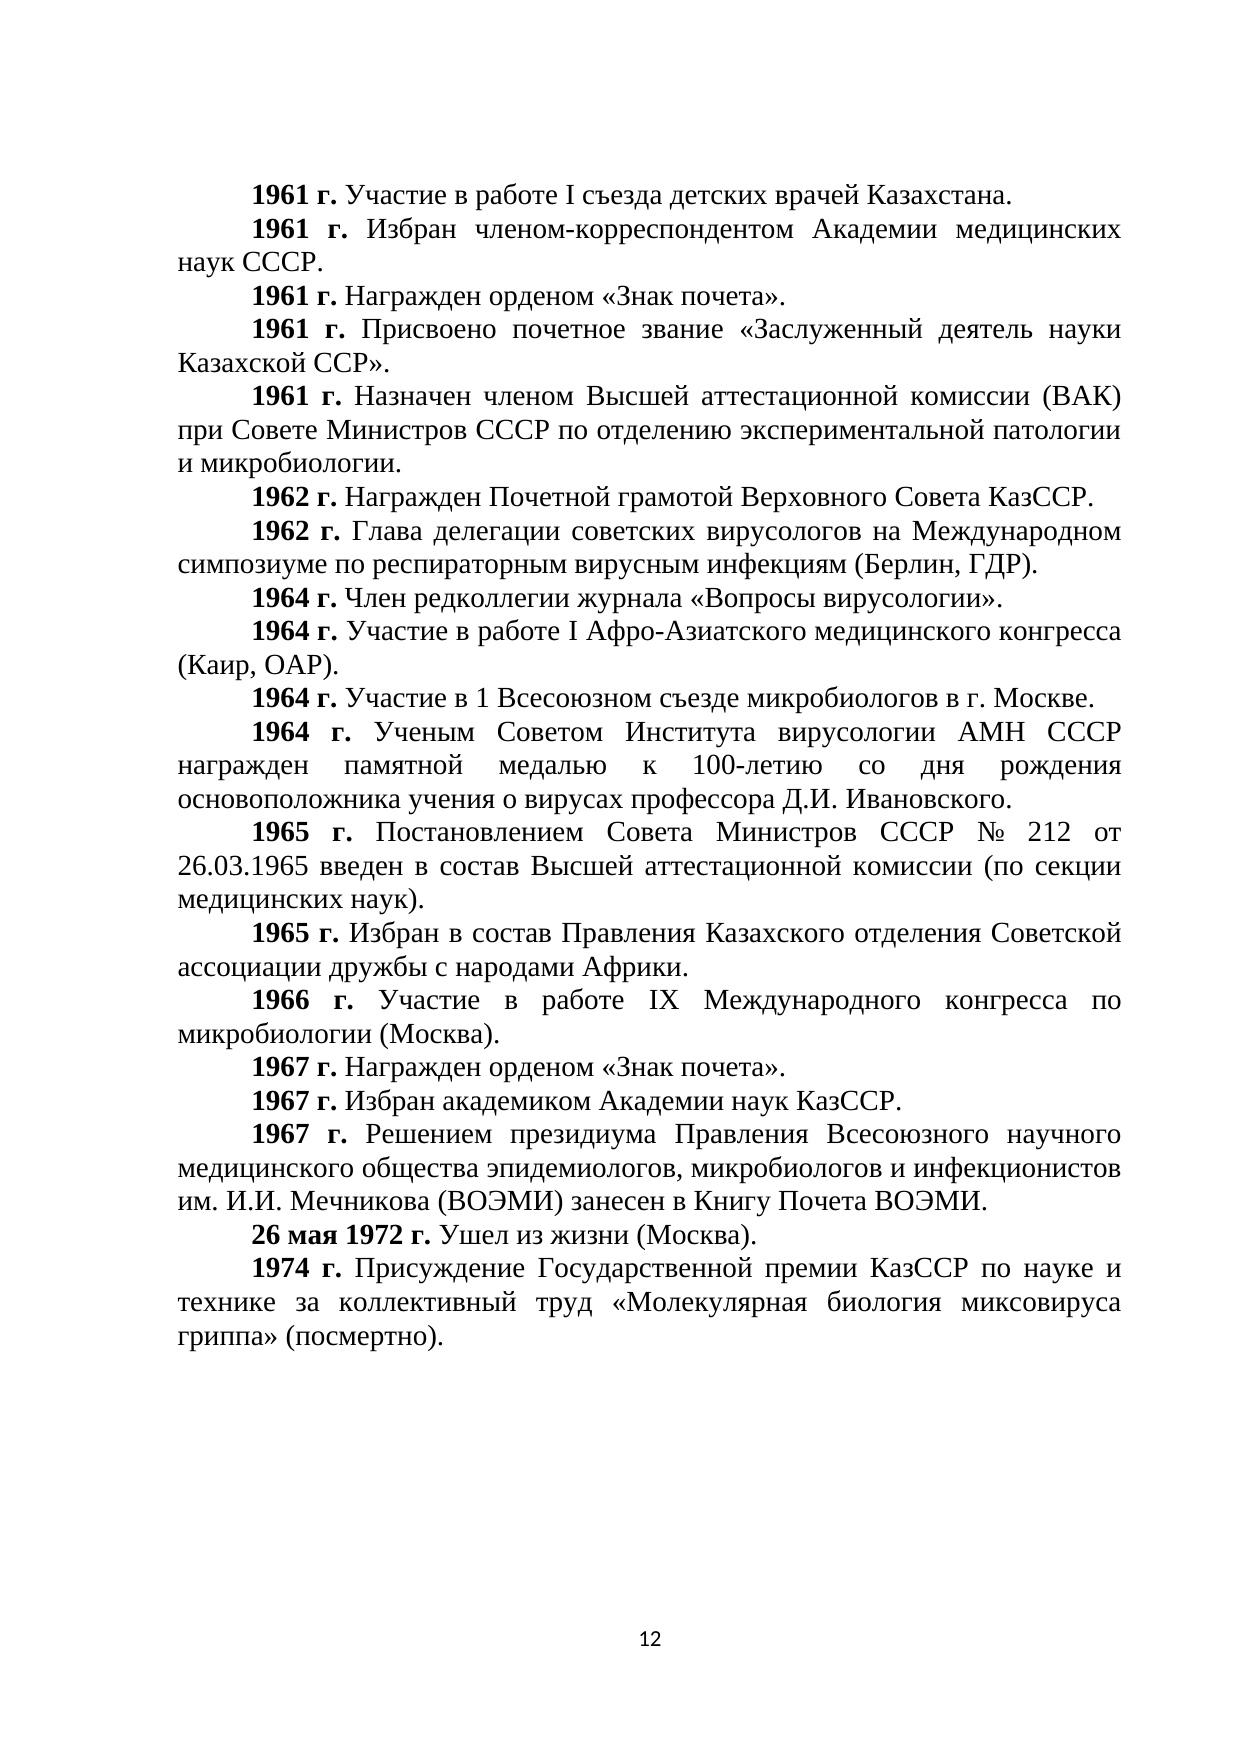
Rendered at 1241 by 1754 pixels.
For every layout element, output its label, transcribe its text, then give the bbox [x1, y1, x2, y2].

text 1962 г. Награжден Почетной грамотой Верховного Совета КазССР. [177, 479, 1122, 513]
text 1962 г. Глава делегации советских вирусологов на Международном симпозиуме по респираторным вирусным инфекциям (Берлин, ГДР). [177, 513, 1122, 580]
text 1964 г. Участие в работе I Афро-Азиатского медицинского конгресса (Каир, ОАР). [177, 613, 1122, 680]
text 1964 г. Участие в 1 Всесоюзном съезде микробиологов в г. Москве. [177, 680, 1122, 714]
text 1967 г. Решением президиума Правления Всесоюзного научного медицинского общества эпидемиологов, микробиологов и инфекционистов им. И.И. Мечникова (ВОЭМИ) занесен в Книгу Почета ВОЭМИ. [177, 1116, 1122, 1217]
text 1966 г. Участие в работе IX Международного конгресса по микробиологии (Москва). [177, 982, 1122, 1049]
text 1967 г. Награжден орденом «Знак почета». [177, 1049, 1122, 1083]
text 1961 г. Награжден орденом «Знак почета». [177, 278, 1122, 311]
text 1974 г. Присуждение Государственной премии КазССР по науке и технике за коллективный труд «Молекулярная биология миксовируса гриппа» (посмертно). [177, 1251, 1122, 1351]
text 1965 г. Постановлением Совета Министров СССР № 212 от 26.03.1965 введен в состав Высшей аттестационной комиссии (по секции медицинских наук). [177, 814, 1122, 915]
text 26 мая 1972 г. Ушел из жизни (Москва). [177, 1217, 1122, 1251]
text 1965 г. Избран в состав Правления Казахского отделения Советской ассоциации дружбы с народами Африки. [177, 915, 1122, 982]
text 1964 г. Член редколлегии журнала «Вопросы вирусологии». [177, 580, 1122, 613]
text 1967 г. Избран академиком Академии наук КазССР. [177, 1083, 1122, 1116]
text 1964 г. Ученым Советом Института вирусологии АМН СССР награжден памятной медалью к 100-летию со дня рождения основоположника учения о вирусах профессора Д.И. Ивановского. [177, 714, 1122, 814]
text 1961 г. Избран членом-корреспондентом Академии медицинских наук СССР. [177, 211, 1122, 278]
text 1961 г. Участие в работе I съезда детских врачей Казахстана. [177, 177, 1122, 211]
text 1961 г. Присвоено почетное звание «Заслуженный деятель науки Казахской ССР». [177, 311, 1122, 378]
text 1961 г. Назначен членом Высшей аттестационной комиссии (ВАК) при Совете Министров СССР по отделению экспериментальной патологии и микробиологии. [177, 378, 1122, 479]
